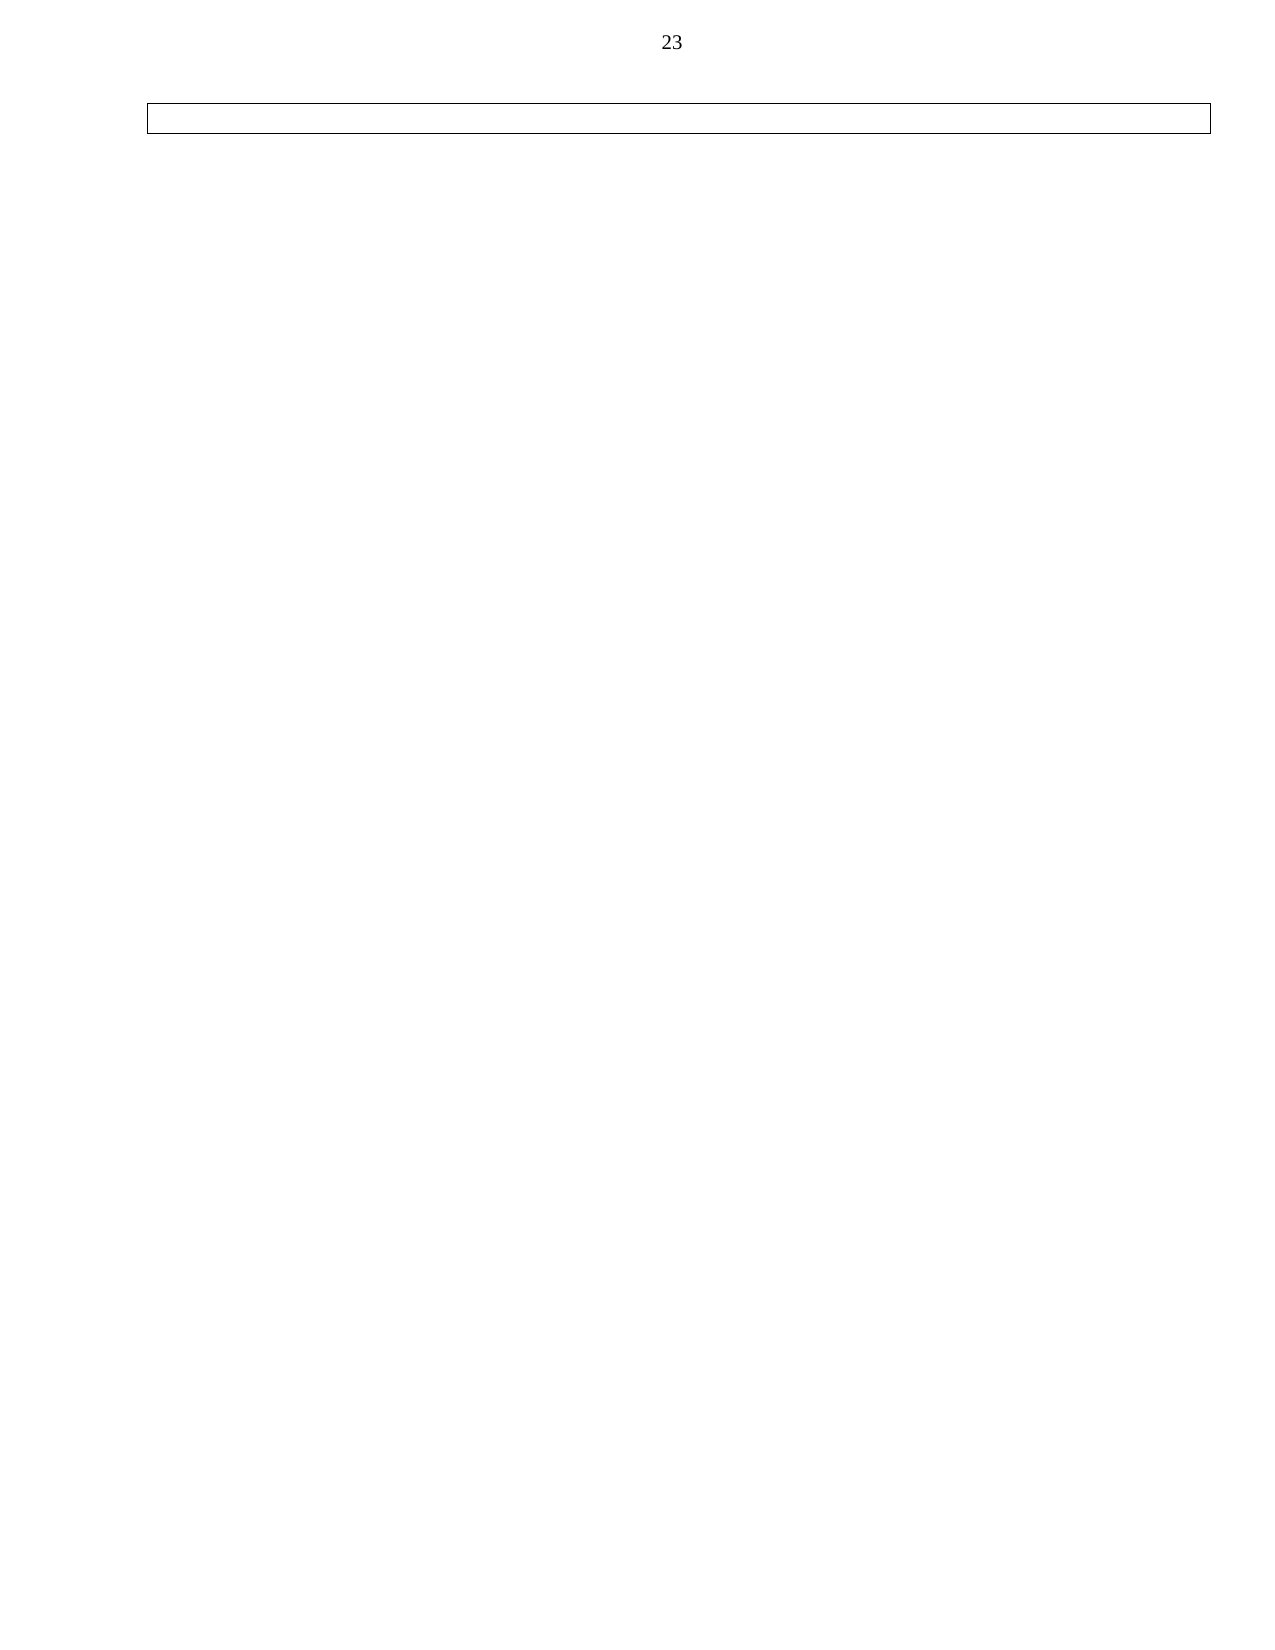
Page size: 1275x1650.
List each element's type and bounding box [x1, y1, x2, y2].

table_cell [148, 104, 1210, 133]
